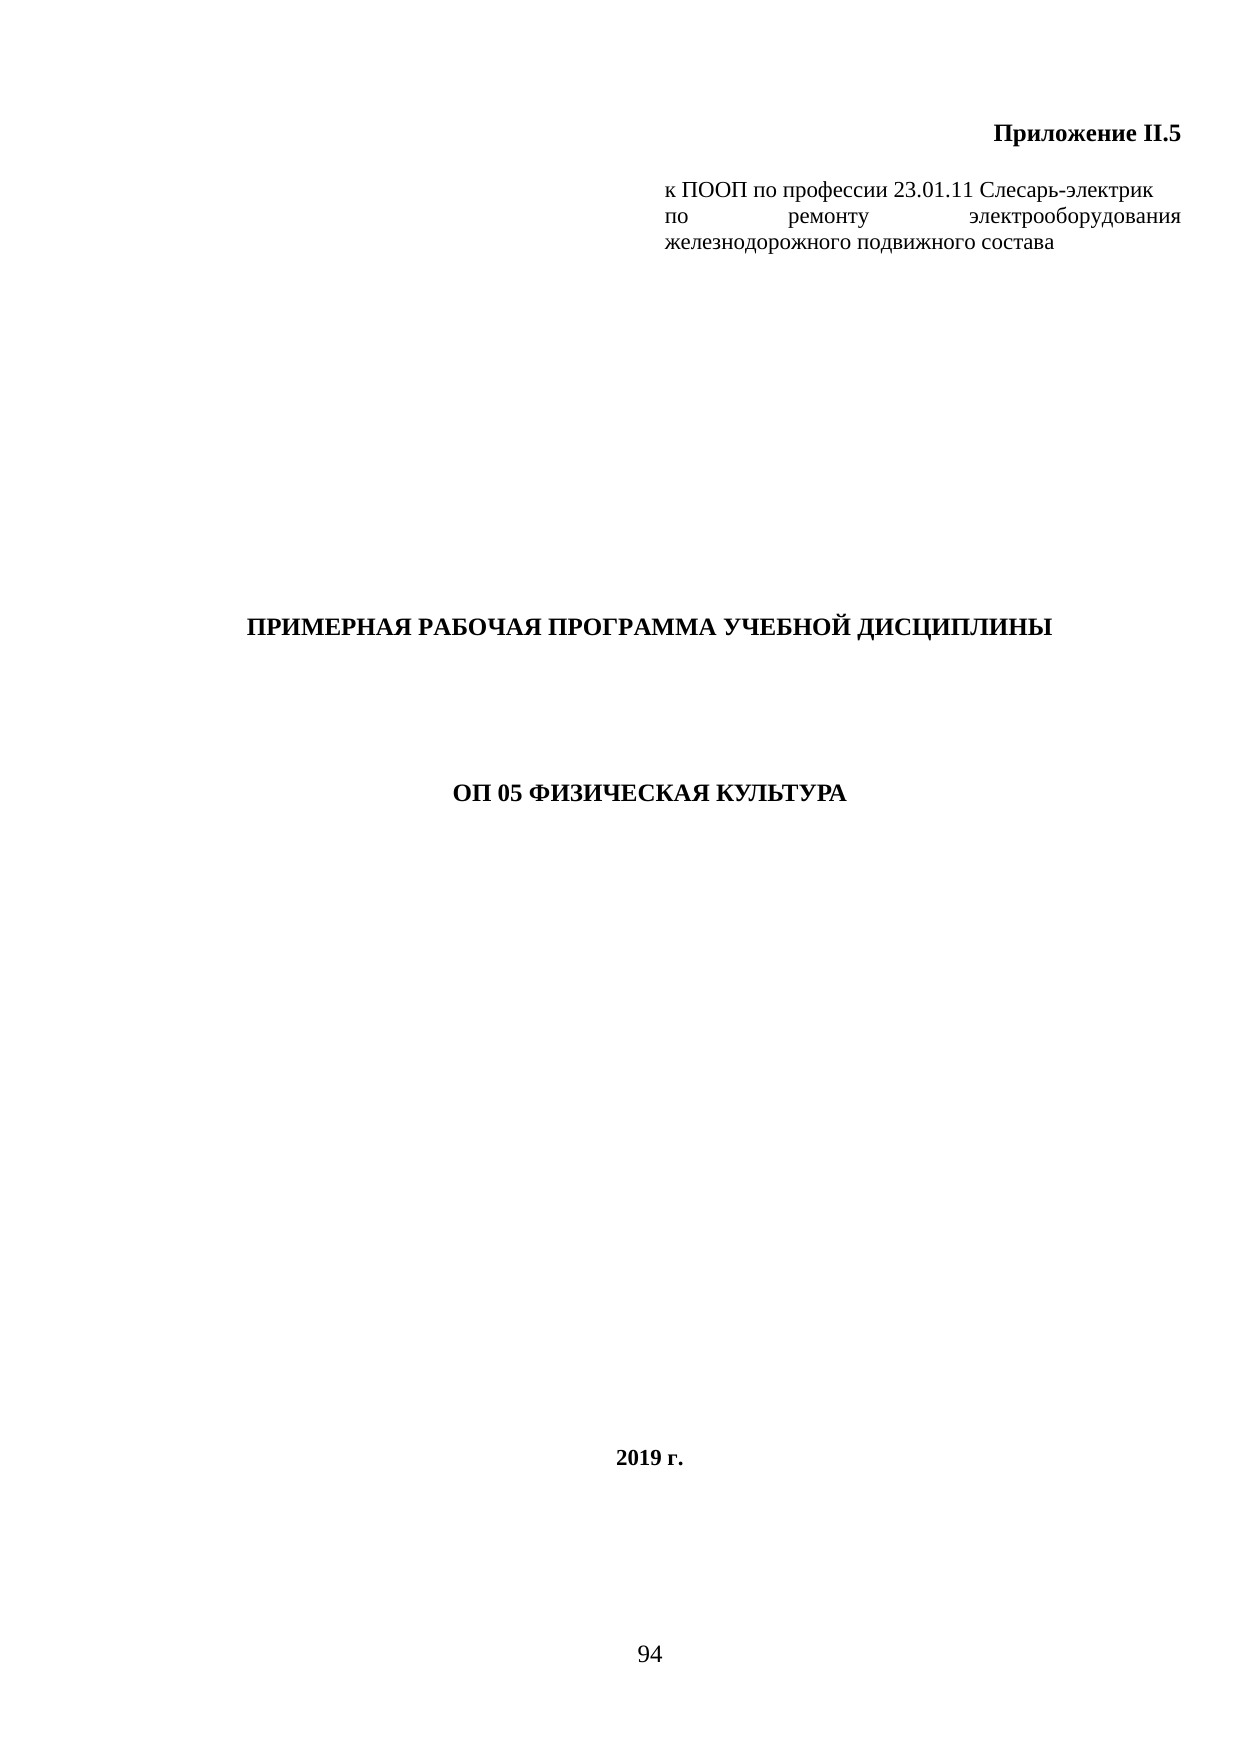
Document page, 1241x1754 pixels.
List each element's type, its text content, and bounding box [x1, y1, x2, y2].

text 2019 г. [118, 1444, 1181, 1470]
text ОП 05 ФИЗИЧЕСКАЯ КУЛЬТУРА [118, 778, 1181, 806]
text ПРИМЕРНАЯ РАБОЧАЯ ПРОГРАММА УЧЕБНОЙ ДИСЦИПЛИНЫ [118, 612, 1181, 641]
text к ПООП по профессии 23.01.11 Слесарь-электрик [576, 176, 1181, 202]
text Приложение II.5 [576, 118, 1181, 147]
text по ремонту электрооборудования железнодорожного подвижного состава [664, 202, 1181, 255]
